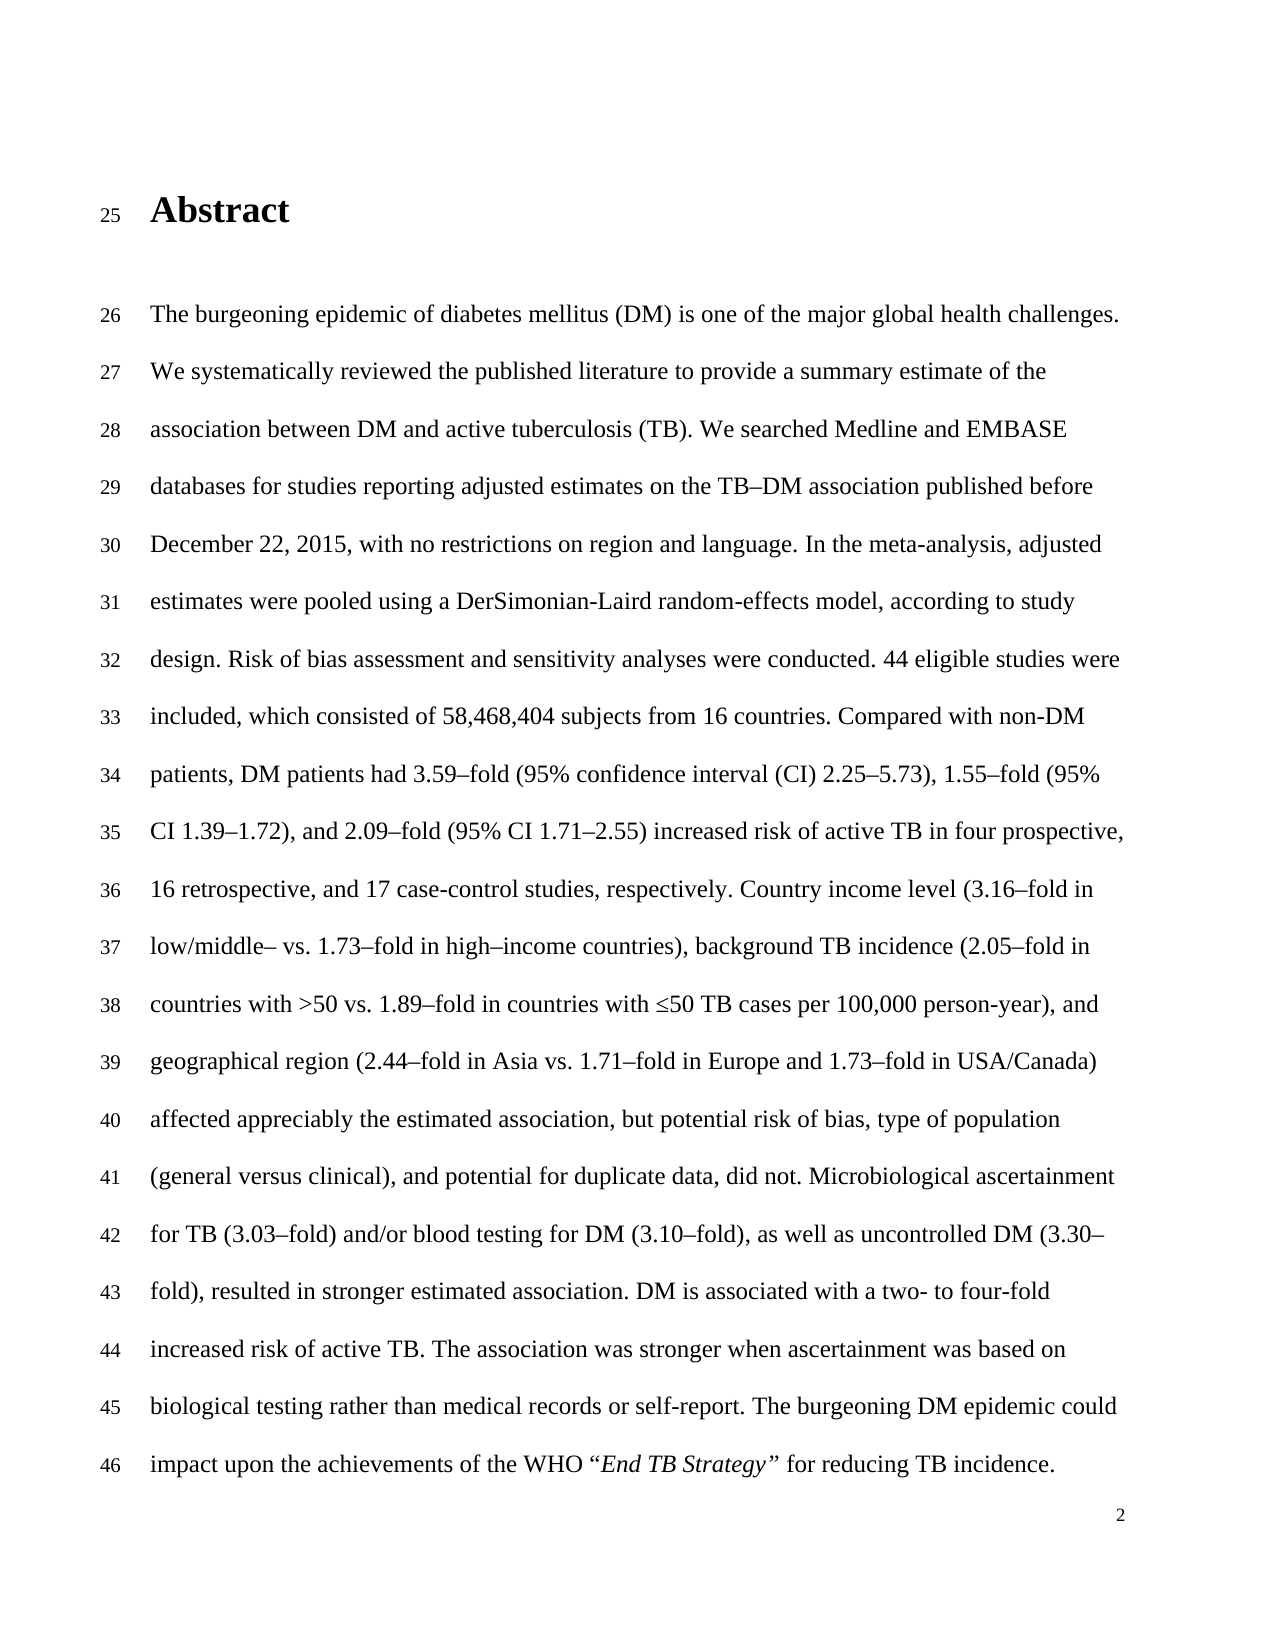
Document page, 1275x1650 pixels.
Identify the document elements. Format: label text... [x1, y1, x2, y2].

text Abstract [150, 187, 1125, 231]
text The burgeoning epidemic of diabetes mellitus (DM) is one of the major global health challenges. We systematically reviewed the published literature to provide a summary estimate of the association between DM and active tuberculosis (TB). We searched Medline and EMBASE databases for studies reporting adjusted estimates on the TB–DM association published before December 22, 2015, with no restrictions on region and language. In the meta-analysis, adjusted estimates were pooled using a DerSimonian-Laird random-effects model, according to study design. Risk of bias assessment and sensitivity analyses were conducted. 44 eligible studies were included, which consisted of 58,468,404 subjects from 16 countries. Compared with non-DM patients, DM patients had 3.59–fold (95% confidence interval (CI) 2.25–5.73), 1.55–fold (95% CI 1.39–1.72), and 2.09–fold (95% CI 1.71–2.55) increased risk of active TB in four prospective, 16 retrospective, and 17 case-control studies, respectively. Country income level (3.16–fold in low/middle– vs. 1.73–fold in high–income countries), background TB incidence (2.05–fold in countries with >50 vs. 1.89–fold in countries with ≤50 TB cases per 100,000 person-year), and geographical region (2.44–fold in Asia vs. 1.71–fold in Europe and 1.73–fold in USA/Canada) affected appreciably the estimated association, but potential risk of bias, type of population (general versus clinical), and potential for duplicate data, did not. Microbiological ascertainment for TB (3.03–fold) and/or blood testing for DM (3.10–fold), as well as uncontrolled DM (3.30–fold), resulted in stronger estimated association. DM is associated with a two- to four-fold increased risk of active TB. The association was stronger when ascertainment was based on biological testing rather than medical records or self-report. The burgeoning DM epidemic could impact upon the achievements of the WHO “End TB Strategy” for reducing TB incidence. [150, 299, 1125, 1477]
